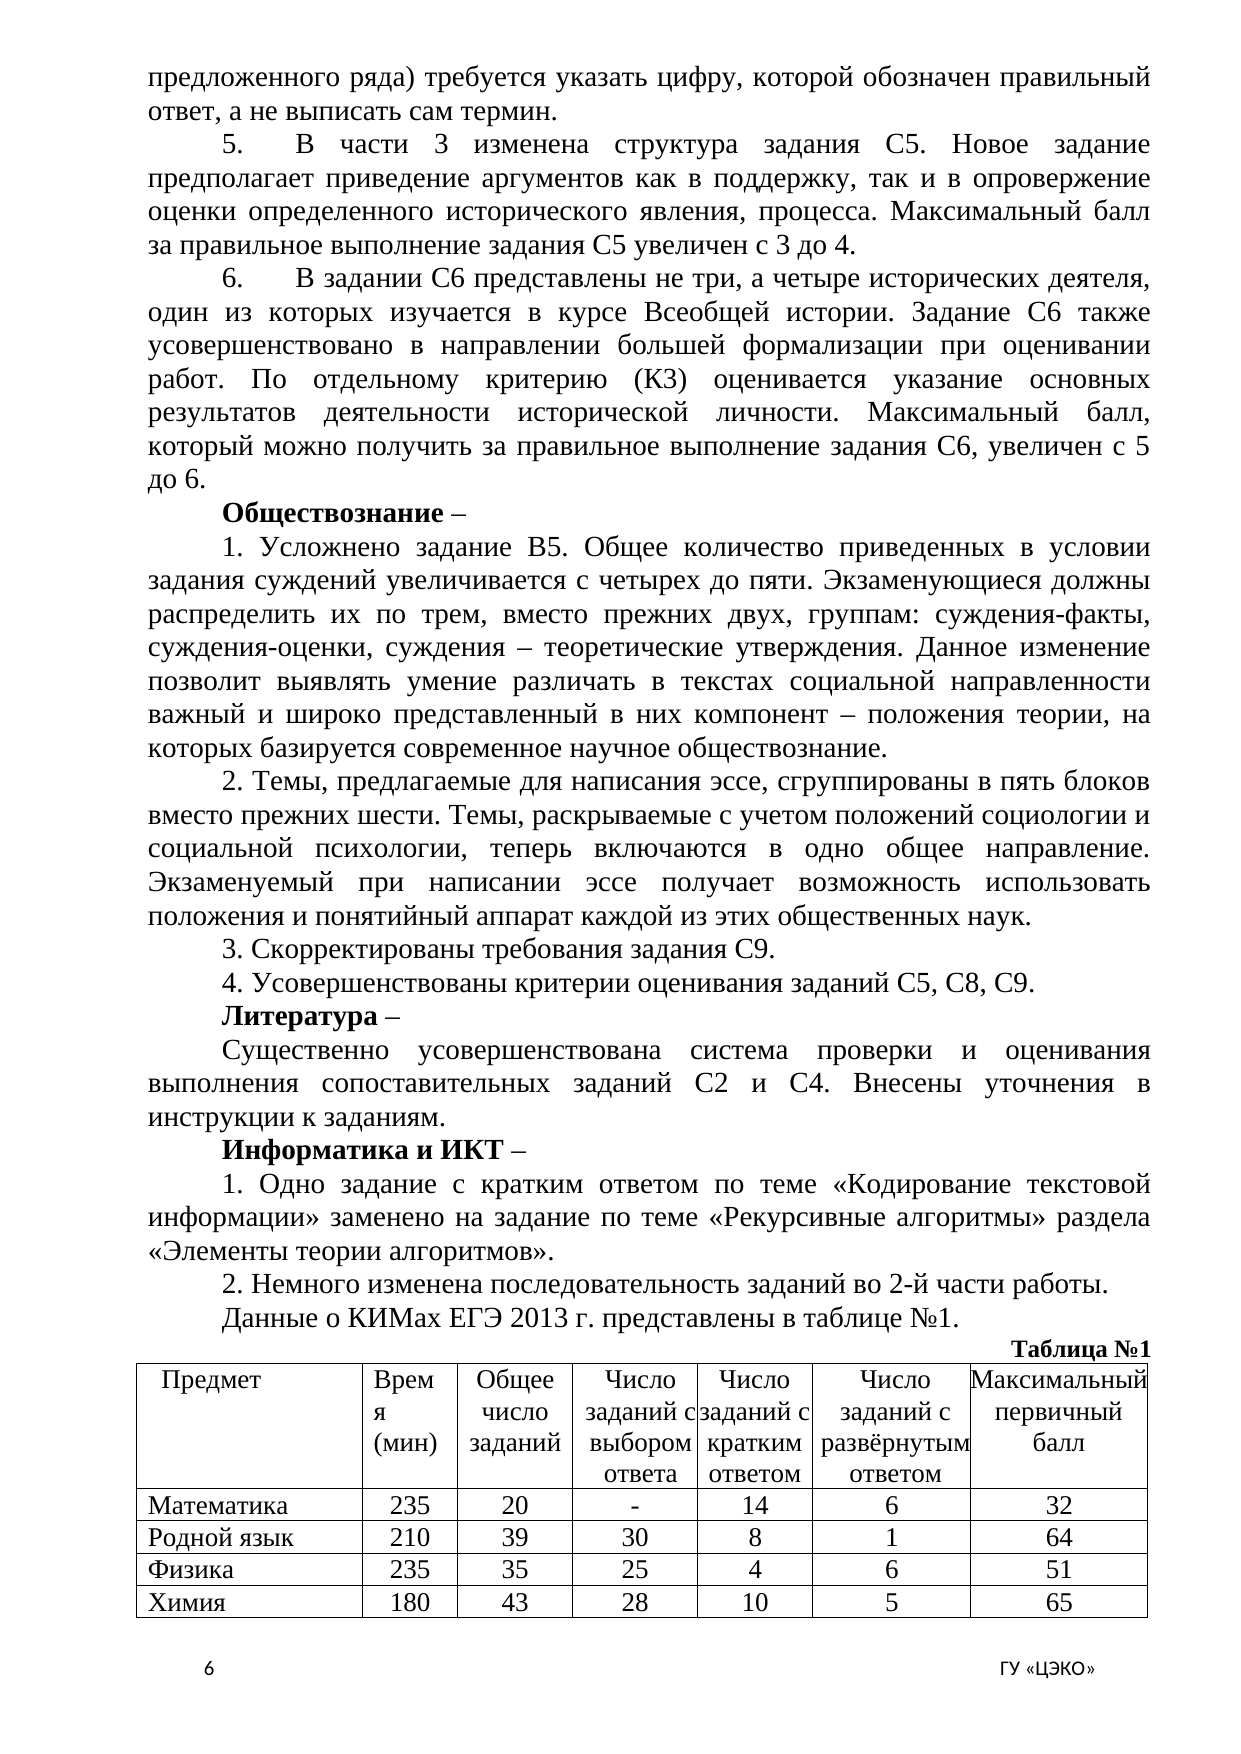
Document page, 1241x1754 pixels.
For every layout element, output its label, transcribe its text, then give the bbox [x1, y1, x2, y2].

table_cell 235 [363, 1489, 457, 1520]
text 2. Немного изменена последовательность заданий во 2-й части работы. [148, 1267, 1152, 1300]
table_cell 65 [971, 1586, 1147, 1617]
table_cell 180 [363, 1586, 457, 1617]
text Таблица №1 [222, 1334, 1152, 1362]
table_cell 6 [813, 1489, 970, 1520]
table_header Время (мин) [363, 1364, 457, 1488]
table_cell 32 [971, 1489, 1147, 1520]
table_cell Физика [137, 1554, 362, 1584]
table_cell 39 [458, 1521, 572, 1552]
table_header Число заданий с развёрнутым ответом [813, 1364, 970, 1488]
table_cell 5 [813, 1586, 970, 1617]
table_cell 235 [363, 1554, 457, 1584]
table_cell 64 [971, 1521, 1147, 1552]
table_header Число заданий с выбором ответа [573, 1364, 697, 1488]
table_cell 6 [813, 1554, 970, 1584]
table_header Общее число заданий [458, 1364, 572, 1488]
table_header Число заданий с кратким ответом [698, 1364, 812, 1488]
table_cell Родной язык [137, 1521, 362, 1552]
table_cell 43 [458, 1586, 572, 1617]
text Данные о КИМах ЕГЭ 2013 г. представлены в таблице №1. [222, 1300, 1152, 1334]
list В части 3 изменена структура задания С5. Новое задание предполагает приведение аргументов как в поддержку, так и в опровержение оценки определенного исторического явления, процесса. Максимальный балл за правильное выполнение задания С5 увеличен с 3 до 4. [148, 126, 1152, 260]
text 2. Темы, предлагаемые для написания эссе, сгруппированы в пять блоков вместо прежних шести. Темы, раскрываемые с учетом положений социологии и социальной психологии, теперь включаются в одно общее направление. Экзаменуемый при написании эссе получает возможность использовать положения и понятийный аппарат каждой из этих общественных наук. [148, 763, 1152, 931]
table_header Максимальный первичный балл [971, 1364, 1147, 1488]
table_cell 51 [971, 1554, 1147, 1584]
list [148, 59, 1152, 126]
text 1. Усложнено задание В5. Общее количество приведенных в условии задания суждений увеличивается с четырех до пяти. Экзаменующиеся должны распределить их по трем, вместо прежних двух, группам: суждения-факты, суждения-оценки, суждения – теоретические утверждения. Данное изменение позволит выявлять умение различать в текстах социальной направленности важный и широко представленный в них компонент – положения теории, на которых базируется современное научное обществознание. [148, 529, 1152, 763]
text Существенно усовершенствована система проверки и оценивания выполнения сопоставительных заданий С2 и С4. Внесены уточнения в инструкции к заданиям. [148, 1032, 1152, 1132]
table_cell 14 [698, 1489, 812, 1520]
text 4. Усовершенствованы критерии оценивания заданий С5, С8, С9. [148, 965, 1152, 998]
table_cell 28 [573, 1586, 697, 1617]
table_cell 8 [698, 1521, 812, 1552]
table_cell Химия [137, 1586, 362, 1617]
table_header Предмет [137, 1364, 362, 1488]
text 3. Скорректированы требования задания С9. [148, 931, 1152, 965]
table_cell 10 [698, 1586, 812, 1617]
text Обществознание – [148, 495, 1152, 529]
table_cell 1 [813, 1521, 970, 1552]
text Литература – [148, 998, 1152, 1032]
text 1. Одно задание с кратким ответом по теме «Кодирование текстовой информации» заменено на задание по теме «Рекурсивные алгоритмы» раздела «Элементы теории алгоритмов». [148, 1166, 1152, 1267]
table_cell 30 [573, 1521, 697, 1552]
list В задании С6 представлены не три, а четыре исторических деятеля, один из которых изучается в курсе Всеобщей истории. Задание С6 также усовершенствовано в направлении большей формализации при оценивании работ. По отдельному критерию (К3) оценивается указание основных результатов деятельности исторической личности. Максимальный балл, который можно получить за правильное выполнение задания С6, увеличен с 5 до 6. [148, 260, 1152, 495]
table_cell 25 [573, 1554, 697, 1584]
table_cell Математика [137, 1489, 362, 1520]
table_cell 4 [698, 1554, 812, 1584]
table_cell 20 [458, 1489, 572, 1520]
table_cell 35 [458, 1554, 572, 1584]
text Информатика и ИКТ – [148, 1132, 1152, 1166]
table_cell - [573, 1489, 697, 1520]
table_cell 210 [363, 1521, 457, 1552]
